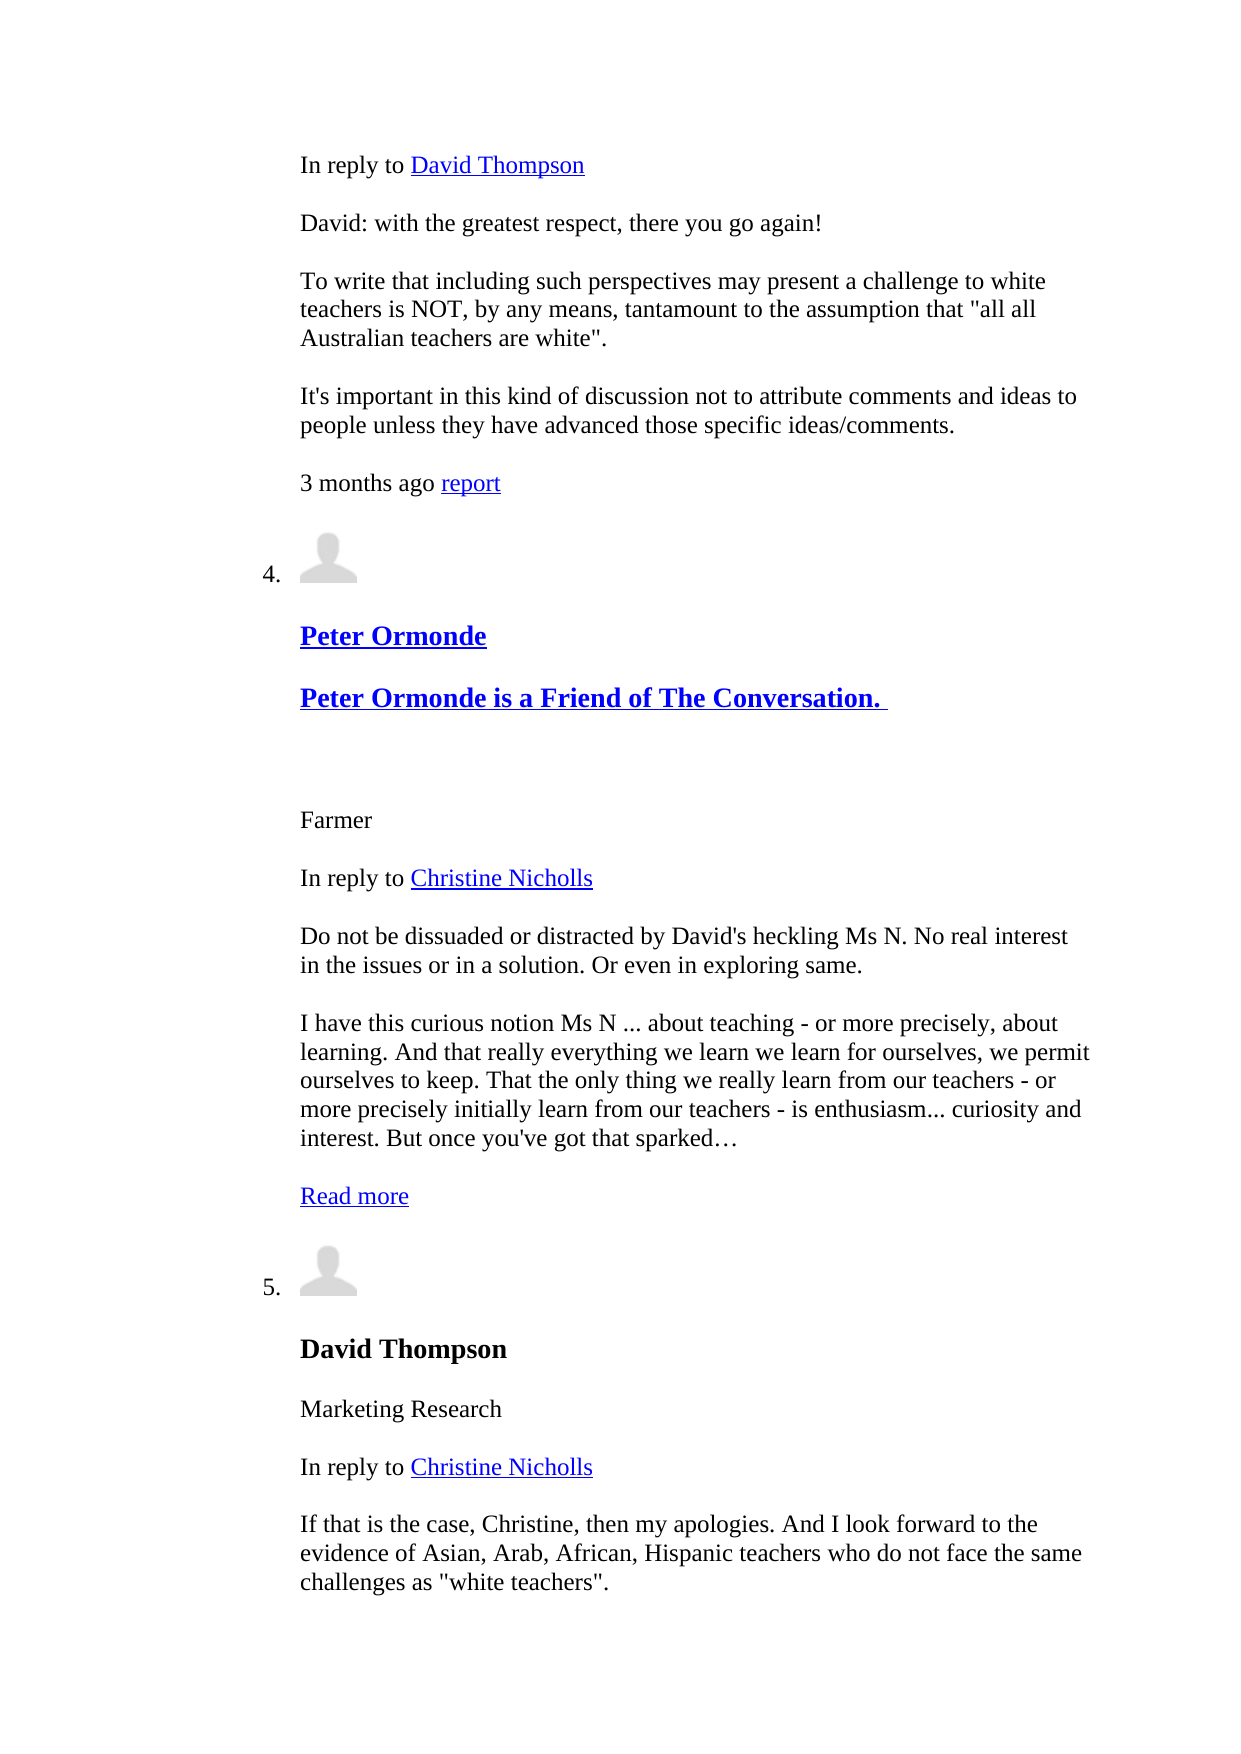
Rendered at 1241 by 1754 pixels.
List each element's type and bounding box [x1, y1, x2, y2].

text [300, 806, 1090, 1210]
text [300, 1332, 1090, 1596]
picture [300, 1238, 357, 1296]
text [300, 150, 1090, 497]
picture [300, 525, 357, 583]
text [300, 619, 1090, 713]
